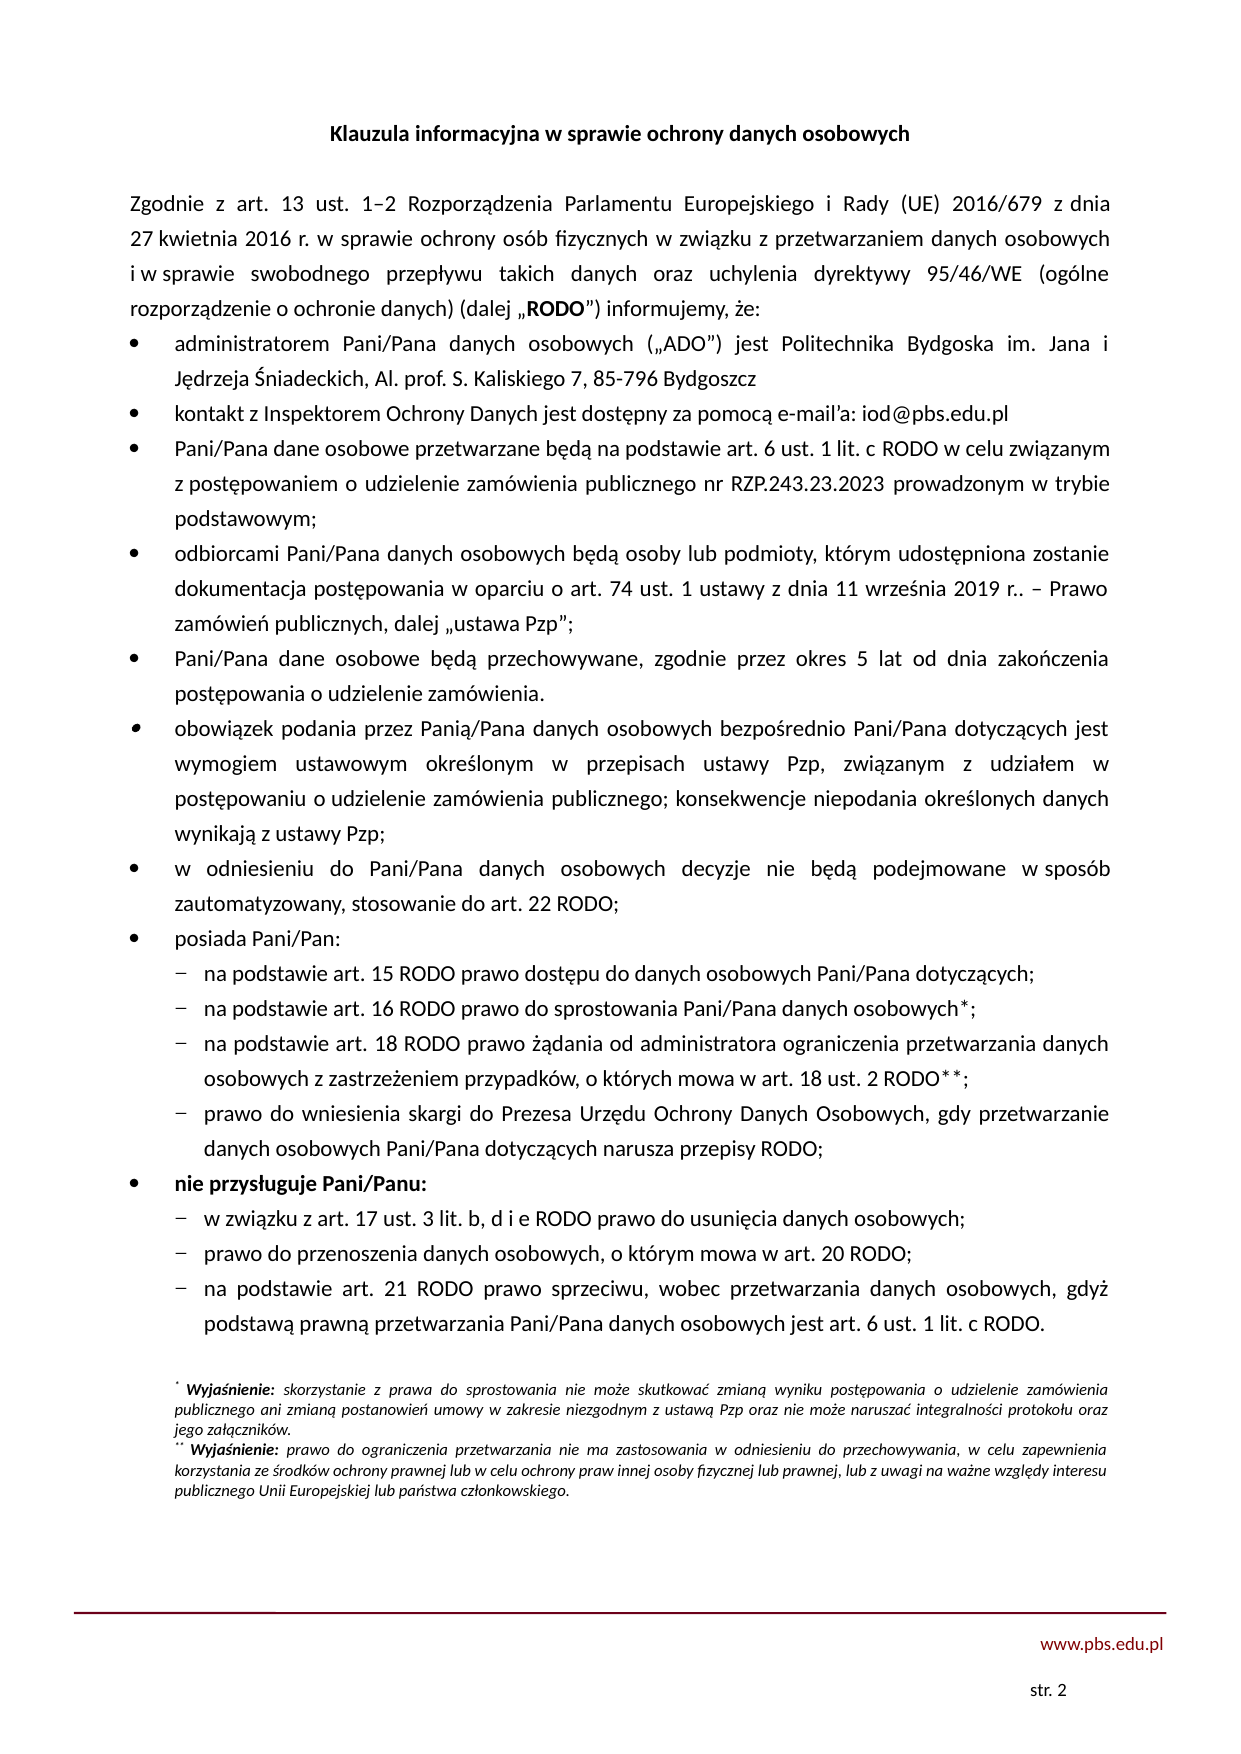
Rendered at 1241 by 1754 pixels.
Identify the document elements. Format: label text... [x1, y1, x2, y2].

text ** Wyjaśnienie: prawo do ograniczenia przetwarzania nie ma zastosowania w odniesieniu do przechowywania, w celu zapewnienia korzystania ze środków ochrony prawnej lub w celu ochrony praw innej osoby fizycznej lub prawnej, lub z uwagi na ważne względy interesu publicznego Unii Europejskiej lub państwa członkowskiego. [174, 1440, 1110, 1501]
list prawo do wniesienia skargi do Prezesa Urzędu Ochrony Danych Osobowych, gdy przetwarzanie danych osobowych Pani/Pana dotyczących narusza przepisy RODO; [174, 1099, 1110, 1162]
list w odniesieniu do Pani/Pana danych osobowych decyzje nie będą podejmowane w sposób zautomatyzowany, stosowanie do art. 22 RODO; [130, 854, 1110, 917]
list posiada Pani/Pan: [130, 924, 1110, 952]
list obowiązek podania przez Panią/Pana danych osobowych bezpośrednio Pani/Pana dotyczących jest wymogiem ustawowym określonym w przepisach ustawy Pzp, związanym z udziałem w postępowaniu o udzielenie zamówienia publicznego; konsekwencje niepodania określonych danych wynikają z ustawy Pzp; [130, 714, 1110, 847]
list na podstawie art. 16 RODO prawo do sprostowania Pani/Pana danych osobowych*; [174, 994, 1110, 1022]
list na podstawie art. 15 RODO prawo dostępu do danych osobowych Pani/Pana dotyczących; [174, 959, 1110, 987]
list administratorem Pani/Pana danych osobowych („ADO”) jest Politechnika Bydgoska im. Jana i Jędrzeja Śniadeckich, Al. prof. S. Kaliskiego 7, 85-796 Bydgoszcz [130, 329, 1110, 392]
list kontakt z Inspektorem Ochrony Danych jest dostępny za pomocą e-mail’a: iod@pbs.edu.pl [130, 399, 1110, 427]
list na podstawie art. 21 RODO prawo sprzeciwu, wobec przetwarzania danych osobowych, gdyż podstawą prawną przetwarzania Pani/Pana danych osobowych jest art. 6 ust. 1 lit. c RODO. [174, 1274, 1110, 1337]
list na podstawie art. 18 RODO prawo żądania od administratora ograniczenia przetwarzania danych osobowych z zastrzeżeniem przypadków, o których mowa w art. 18 ust. 2 RODO**; [174, 1029, 1110, 1092]
text Zgodnie z art. 13 ust. 1–2 Rozporządzenia Parlamentu Europejskiego i Rady (UE) 2016/679 z dnia 27 kwietnia 2016 r. w sprawie ochrony osób fizycznych w związku z przetwarzaniem danych osobowych i w sprawie swobodnego przepływu takich danych oraz uchylenia dyrektywy 95/46/WE (ogólne rozporządzenie o ochronie danych) (dalej „RODO”) informujemy, że: [130, 189, 1110, 322]
list w związku z art. 17 ust. 3 lit. b, d i e RODO prawo do usunięcia danych osobowych; [174, 1204, 1110, 1232]
text * Wyjaśnienie: skorzystanie z prawa do sprostowania nie może skutkować zmianą wyniku postępowania o udzielenie zamówienia publicznego ani zmianą postanowień umowy w zakresie niezgodnym z ustawą Pzp oraz nie może naruszać integralności protokołu oraz jego załączników. [174, 1379, 1110, 1440]
list Pani/Pana dane osobowe przetwarzane będą na podstawie art. 6 ust. 1 lit. c RODO w celu związanym z postępowaniem o udzielenie zamówienia publicznego nr RZP.243.23.2023 prowadzonym w trybie podstawowym; [130, 434, 1110, 532]
list Pani/Pana dane osobowe będą przechowywane, zgodnie przez okres 5 lat od dnia zakończenia postępowania o udzielenie zamówienia. [130, 644, 1110, 707]
text Klauzula informacyjna w sprawie ochrony danych osobowych [130, 119, 1110, 147]
list prawo do przenoszenia danych osobowych, o którym mowa w art. 20 RODO; [174, 1239, 1110, 1267]
list nie przysługuje Pani/Panu: [130, 1169, 1110, 1197]
list odbiorcami Pani/Pana danych osobowych będą osoby lub podmioty, którym udostępniona zostanie dokumentacja postępowania w oparciu o art. 74 ust. 1 ustawy z dnia 11 września 2019 r.. – Prawo zamówień publicznych, dalej „ustawa Pzp”; [130, 539, 1110, 637]
